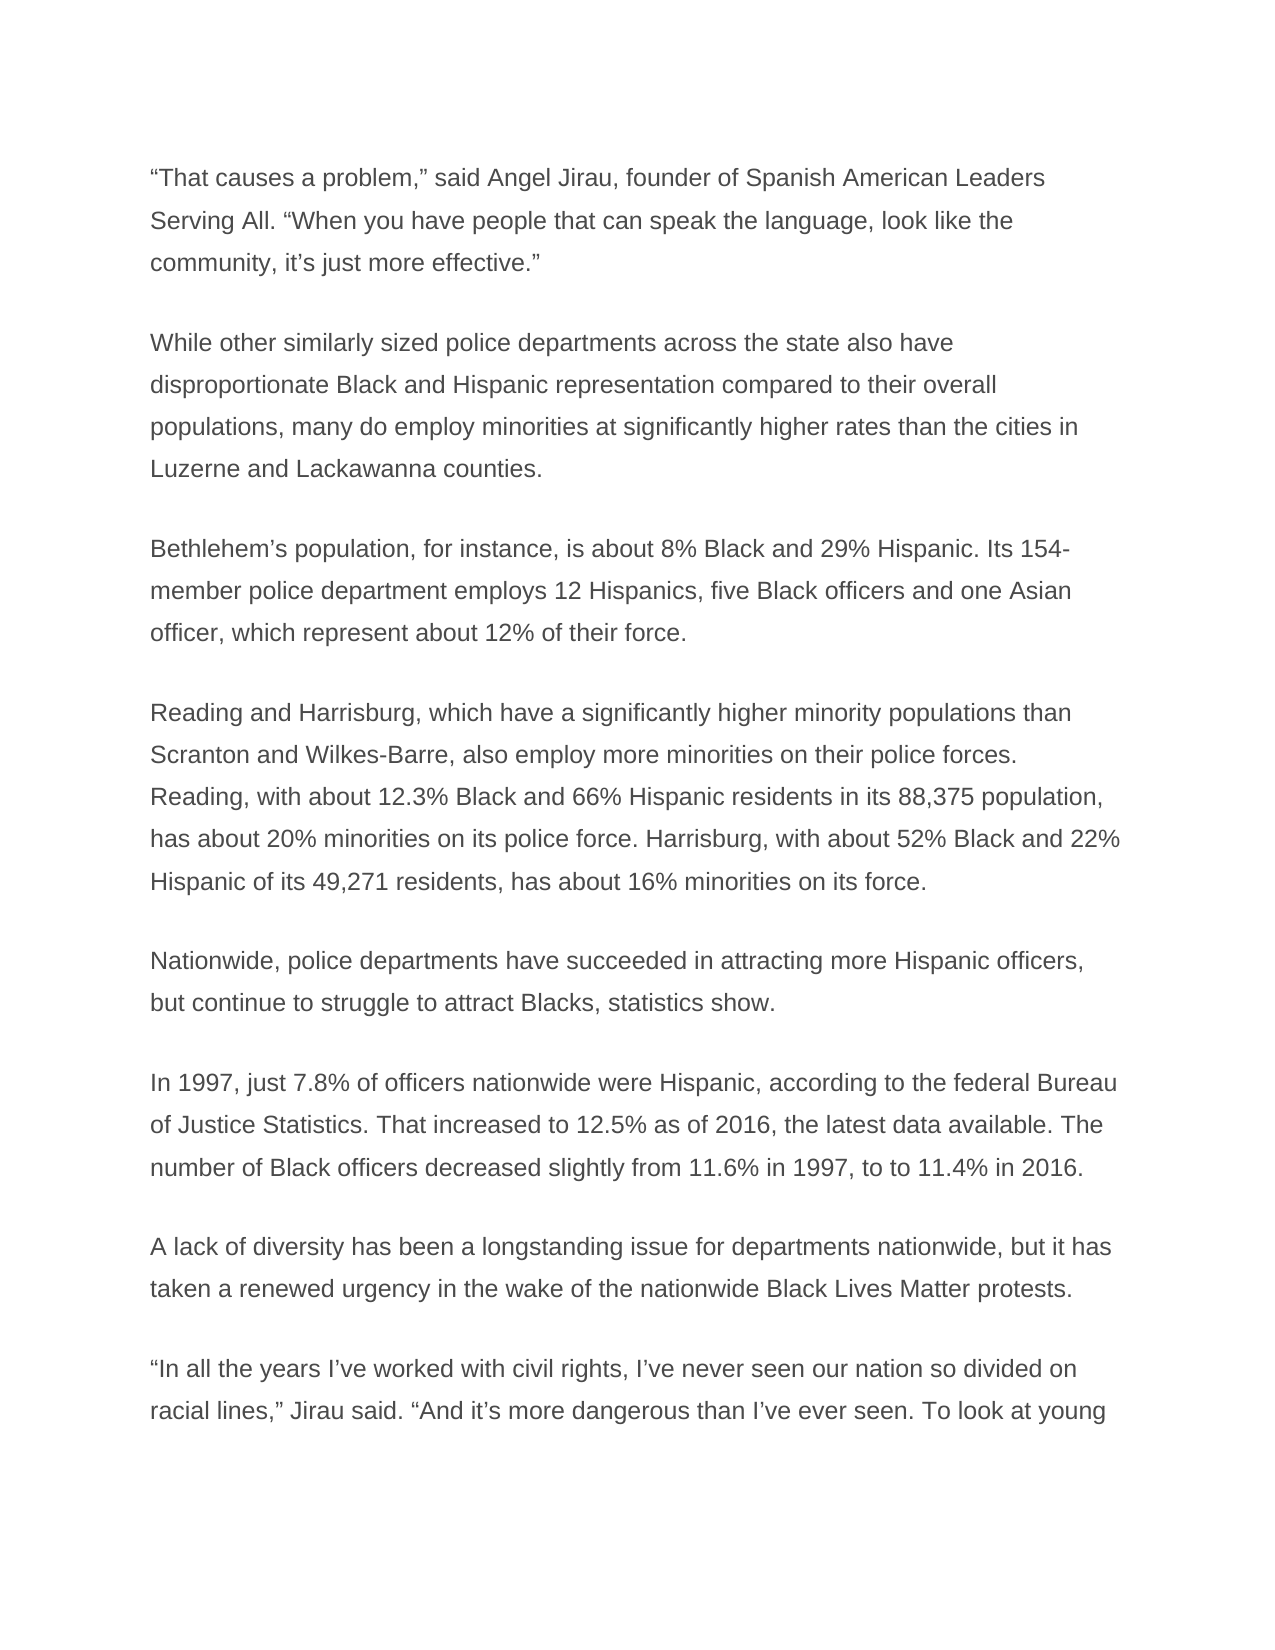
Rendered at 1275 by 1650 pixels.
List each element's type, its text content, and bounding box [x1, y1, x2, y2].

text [150, 1341, 1125, 1425]
text A lack of diversity has been a longstanding issue for departments nationwide, but it has taken a renewed urgency in the wake of the nationwide Black Lives Matter protests. [150, 1219, 1125, 1303]
text Reading and Harrisburg, which have a significantly higher minority populations than Scranton and Wilkes-Barre, also employ more minorities on their police forces. Reading, with about 12.3% Black and 66% Hispanic residents in its 88,375 population, has about 20% minorities on its police force. Harrisburg, with about 52% Black and 22% Hispanic of its 49,271 residents, has about 16% minorities on its force. [150, 684, 1125, 895]
text “That causes a problem,” said Angel Jirau, founder of Spanish American Leaders Serving All. “When you have people that can speak the language, look like the community, it’s just more effective.” [150, 150, 1125, 277]
text Bethlehem’s population, for instance, is about 8% Black and 29% Hispanic. Its 154-member police department employs 12 Hispanics, five Black officers and one Asian officer, which represent about 12% of their force. [150, 520, 1125, 647]
text While other similarly sized police departments across the state also have disproportionate Black and Hispanic representation compared to their overall populations, many do employ minorities at significantly higher rates than the cities in Luzerne and Lackawanna counties. [150, 314, 1125, 483]
text Nationwide, police departments have succeeded in attracting more Hispanic officers, but continue to struggle to attract Blacks, statistics show. [150, 933, 1125, 1017]
text In 1997, just 7.8% of officers nationwide were Hispanic, according to the federal Bureau of Justice Statistics. That increased to 12.5% as of 2016, the latest data available. The number of Black officers decreased slightly from 11.6% in 1997, to to 11.4% in 2016. [150, 1055, 1125, 1181]
